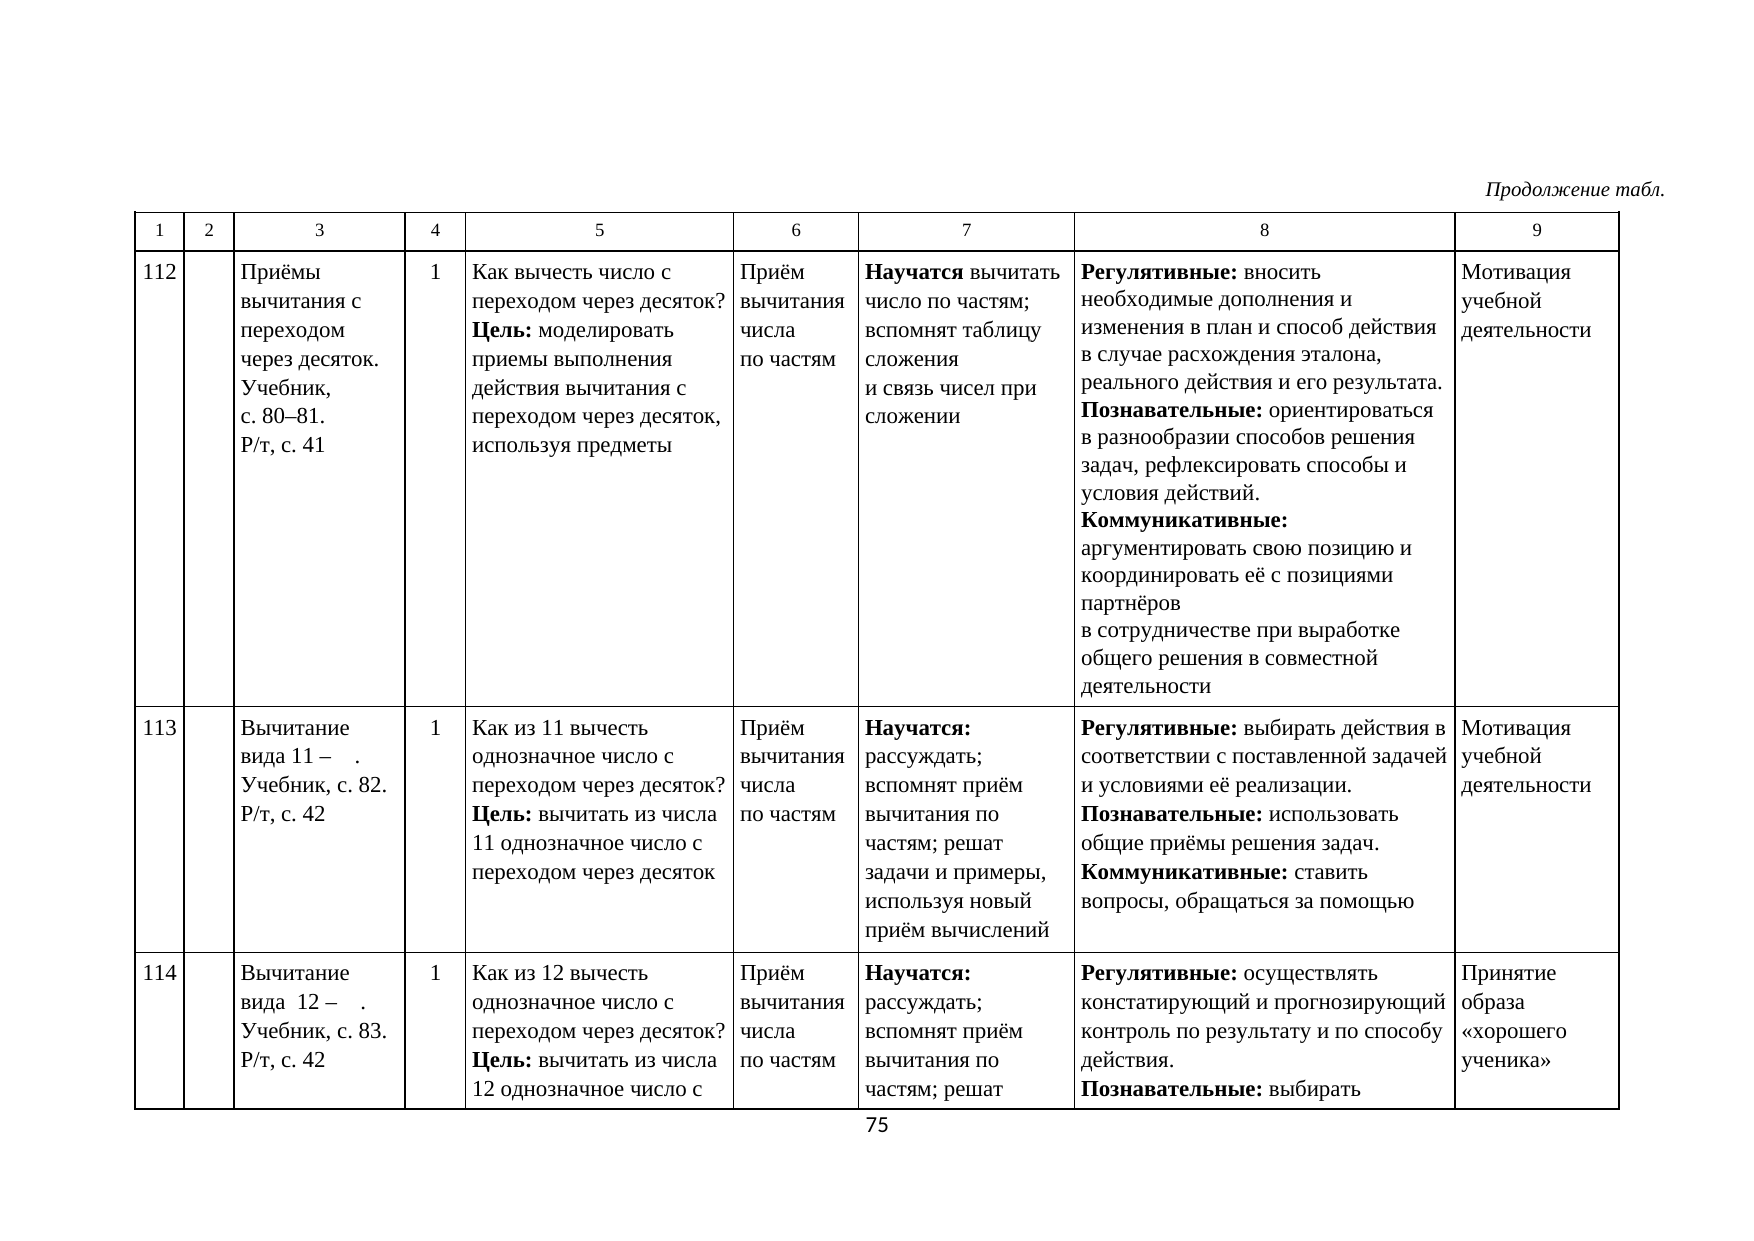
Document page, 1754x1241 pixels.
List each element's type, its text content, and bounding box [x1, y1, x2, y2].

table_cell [1456, 953, 1618, 1108]
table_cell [1075, 953, 1454, 1108]
table_cell Приёмы вычитания с переходом через десяток. Учебник, с. 80–81. Р/т, с. 41 [235, 252, 404, 706]
table_cell Регулятивные: выбирать действия в соответствии с поставленной задачей и условиями её реализации. Познавательные: использовать общие приёмы решения задач. Коммуникативные: ставить вопросы, обращаться за помощью [1075, 707, 1454, 952]
text Продолжение табл. [89, 177, 1665, 201]
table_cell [235, 953, 404, 1108]
table_cell [185, 252, 233, 706]
table_cell Приём вычитания числа по частям [734, 252, 858, 706]
table_cell Научатся вычитать число по частям; вспомнят таблицу сложения и связь чисел при сложении [859, 252, 1074, 706]
table_cell Как из 11 вычесть однозначное число с переходом через десяток? Цель: вычитать из числа 11 однозначное число с переходом через десяток [466, 707, 733, 952]
table_cell Регулятивные: вносить необходимые дополнения и изменения в план и способ действия в случае расхождения эталона, реального действия и его результата. Познавательные: ориентироваться в разнообразии способов решения задач, рефлексировать способы и условия действий. Коммуникативные: аргументировать свою позицию и координировать её с позициями партнёров в сотрудничестве при выработке общего решения в совместной деятельности [1075, 252, 1454, 706]
table_header 9 [1456, 213, 1618, 250]
table_header 1 [136, 213, 183, 250]
table_cell 1 [406, 252, 465, 706]
table_cell Приём вычитания числа по частям [734, 707, 858, 952]
table_cell Научатся: рассуждать; вспомнят приём вычитания по частям; решат задачи и примеры, используя новый приём вычислений [859, 707, 1074, 952]
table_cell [466, 953, 733, 1108]
table_cell [185, 953, 233, 1108]
table_cell 114 [136, 953, 183, 1108]
table_header 7 [859, 213, 1074, 250]
table_cell [185, 707, 233, 952]
table_cell Мотивация учебной деятельности [1456, 252, 1618, 706]
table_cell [734, 953, 858, 1108]
table_cell Как вычесть число с переходом через десяток? Цель: моделировать приемы выполнения действия вычитания с переходом через десяток, используя предметы [466, 252, 733, 706]
table_cell Вычитание вида 11 – . Учебник, с. 82. Р/т, с. 42 [235, 707, 404, 952]
table_cell Мотивация учебной деятельности [1456, 707, 1618, 952]
table_header 6 [734, 213, 858, 250]
table_header 5 [466, 213, 733, 250]
table_header 4 [406, 213, 465, 250]
table_cell 113 [136, 707, 183, 952]
table_header 2 [185, 213, 233, 250]
table_header 8 [1075, 213, 1454, 250]
table_cell 1 [406, 953, 465, 1108]
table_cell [859, 953, 1074, 1108]
table_header 3 [235, 213, 404, 250]
table_cell 112 [136, 252, 183, 706]
table_cell 1 [406, 707, 465, 952]
